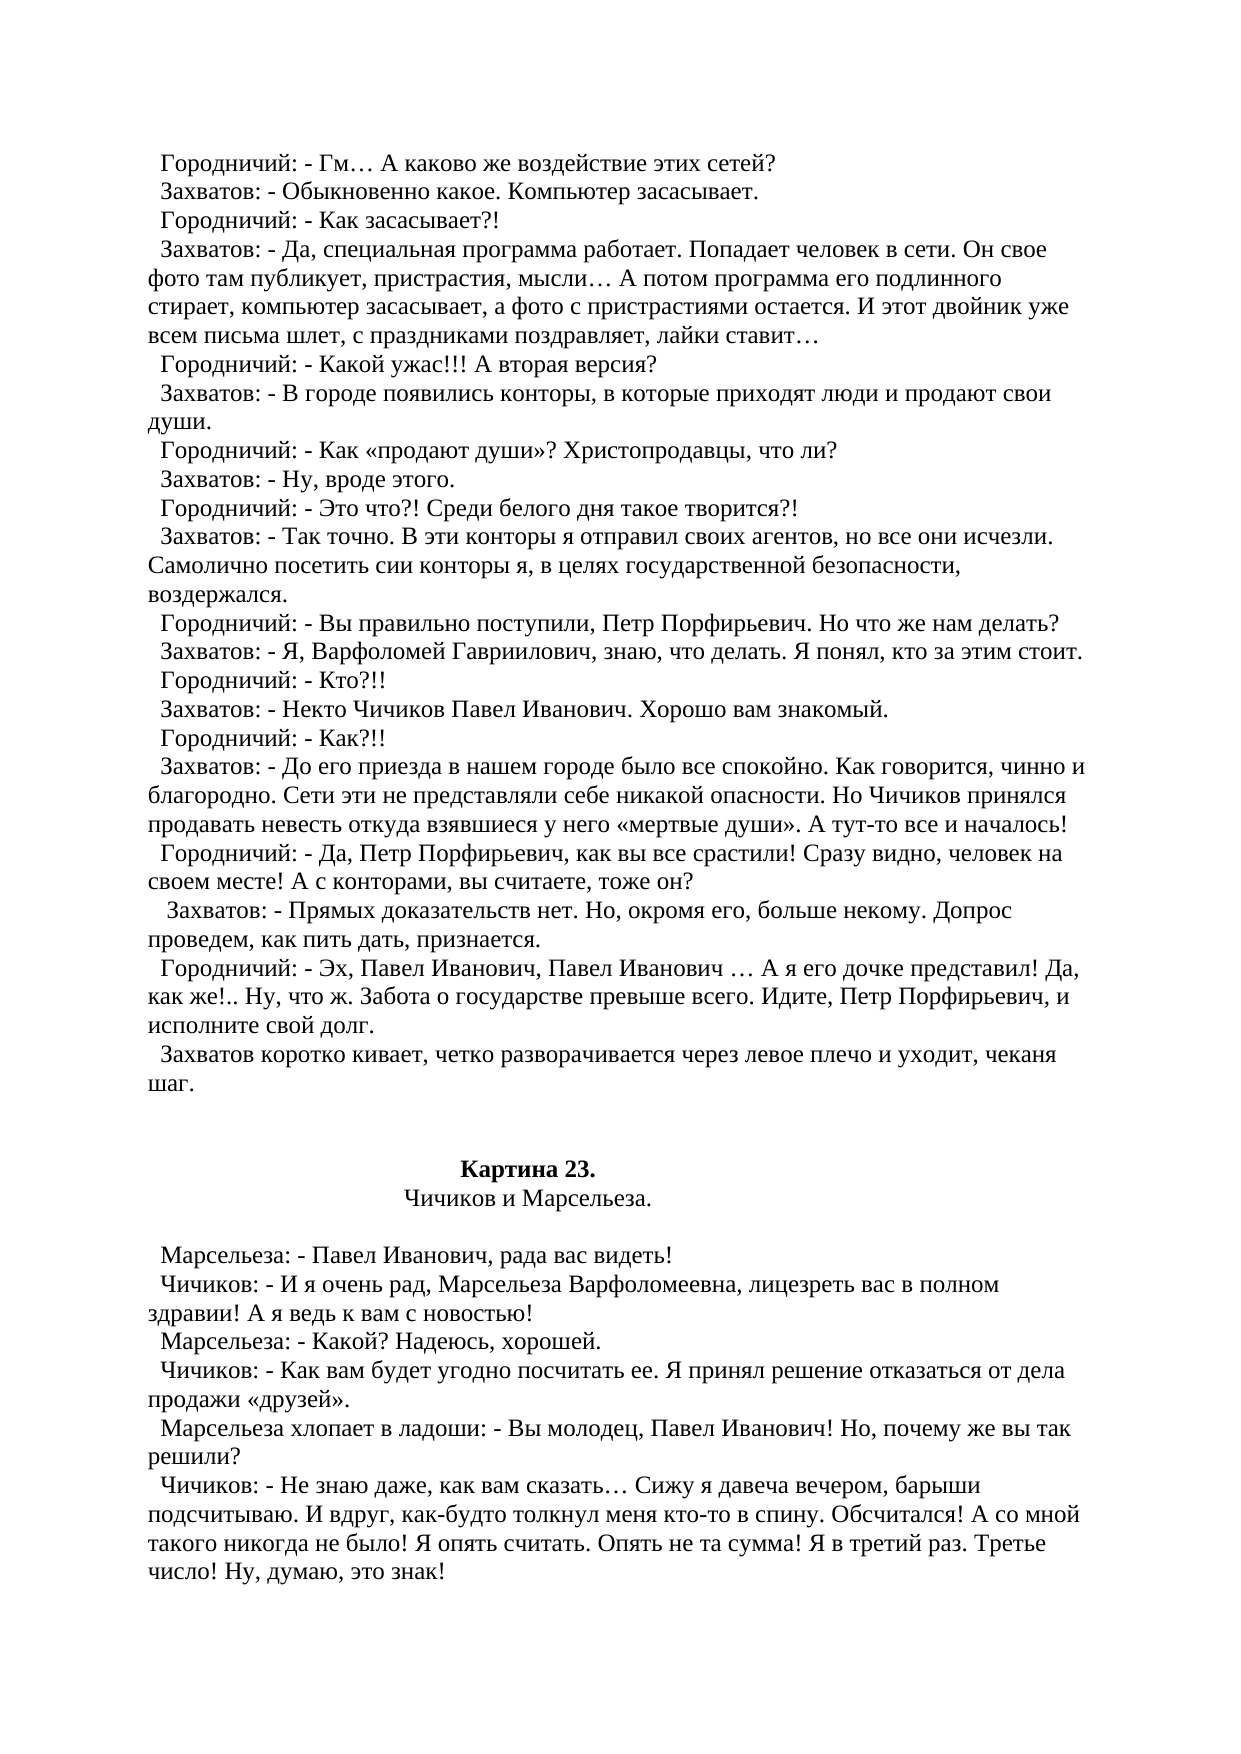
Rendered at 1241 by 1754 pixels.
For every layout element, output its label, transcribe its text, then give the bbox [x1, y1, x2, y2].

text Захватов: - Обыкновенно какое. Компьютер засасывает. [148, 176, 1092, 205]
text Захватов: - В городе появились конторы, в которые приходят люди и продают свои души. [148, 378, 1092, 435]
text Захватов: - Так точно. В эти конторы я отправил своих агентов, но все они исчезли. Самолично посетить сии конторы я, в целях государственной безопасности, воздержался. [148, 521, 1092, 608]
text Захватов: - Да, специальная программа работает. Попадает человек в сети. Он свое фото там публикует, пристрастия, мысли… А потом программа его подлинного стирает, компьютер засасывает, а фото с пристрастиями остается. И этот двойник уже всем письма шлет, с праздниками поздравляет, лайки ставит… [148, 234, 1092, 349]
text Чичиков и Марсельеза. [148, 1183, 1092, 1211]
text Городничий: - Какой ужас!!! А вторая версия? [148, 349, 1092, 378]
text Захватов коротко кивает, четко разворачивается через левое плечо и уходит, чеканя шаг. [148, 1039, 1092, 1096]
text Захватов: - Некто Чичиков Павел Иванович. Хорошо вам знакомый. [148, 694, 1092, 723]
text Захватов: - Ну, вроде этого. [148, 464, 1092, 493]
text Городничий: - Кто?!! [148, 665, 1092, 694]
text Марсельеза: - Павел Иванович, рада вас видеть! [148, 1240, 1092, 1269]
text Чичиков: - И я очень рад, Марсельеза Варфоломеевна, лицезреть вас в полном здравии! А я ведь к вам с новостью! [148, 1269, 1092, 1326]
text Городничий: - Как засасывает?! [148, 205, 1092, 234]
text Городничий: - Вы правильно поступили, Петр Порфирьевич. Но что же нам делать? [148, 608, 1092, 636]
text Городничий: - Как?!! [148, 723, 1092, 751]
text Городничий: - Гм… А каково же воздействие этих сетей? [148, 148, 1092, 176]
text Марсельеза хлопает в ладоши: - Вы молодец, Павел Иванович! Но, почему же вы так решили? [148, 1413, 1092, 1470]
text Чичиков: - Не знаю даже, как вам сказать… Сижу я давеча вечером, барыши подсчитываю. И вдруг, как-будто толкнул меня кто-то в спину. Обсчитался! А со мной такого никогда не было! Я опять считать. Опять не та сумма! Я в третий раз. Третье число! Ну, думаю, это знак! [148, 1470, 1092, 1585]
text Захватов: - Прямых доказательств нет. Но, окромя его, больше некому. Допрос проведем, как пить дать, признается. [148, 895, 1092, 953]
text Чичиков: - Как вам будет угодно посчитать ее. Я принял решение отказаться от дела продажи «друзей». [148, 1355, 1092, 1413]
text Марсельеза: - Какой? Надеюсь, хорошей. [148, 1326, 1092, 1355]
text Захватов: - До его приезда в нашем городе было все спокойно. Как говорится, чинно и благородно. Сети эти не представляли себе никакой опасности. Но Чичиков принялся продавать невесть откуда взявшиеся у него «мертвые души». А тут-то все и началось! [148, 751, 1092, 838]
text Городничий: - Эх, Павел Иванович, Павел Иванович … А я его дочке представил! Да, как же!.. Ну, что ж. Забота о государстве превыше всего. Идите, Петр Порфирьевич, и исполните свой долг. [148, 953, 1092, 1039]
text Городничий: - Это что?! Среди белого дня такое творится?! [148, 493, 1092, 521]
text Городничий: - Как «продают души»? Христопродавцы, что ли? [148, 435, 1092, 464]
text Захватов: - Я, Варфоломей Гавриилович, знаю, что делать. Я понял, кто за этим стоит. [148, 636, 1092, 665]
text Городничий: - Да, Петр Порфирьевич, как вы все срастили! Сразу видно, человек на своем месте! А с конторами, вы считаете, тоже он? [148, 838, 1092, 895]
text Картина 23. [148, 1154, 1092, 1183]
